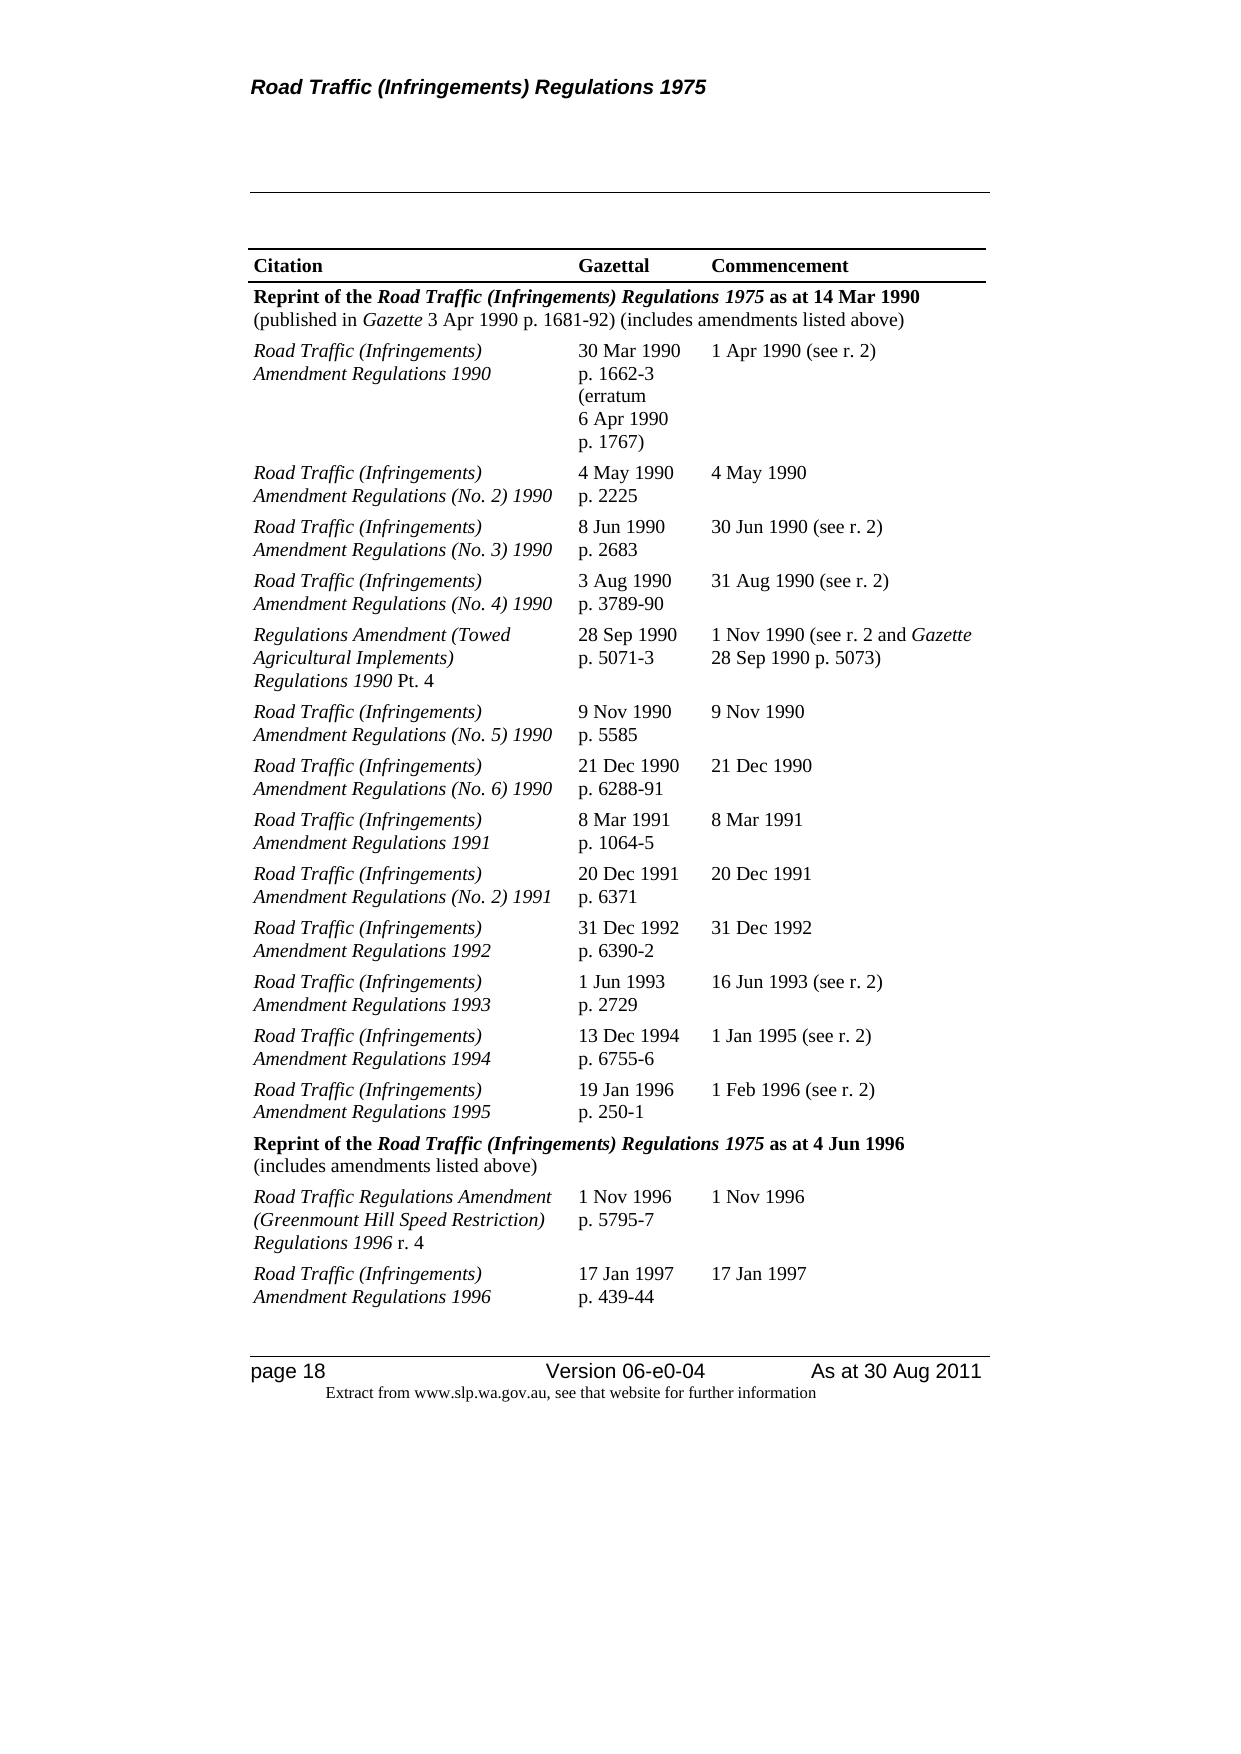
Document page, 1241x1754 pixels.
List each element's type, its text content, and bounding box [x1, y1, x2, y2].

table_cell 1 Nov 1996 [705, 1181, 986, 1258]
table_cell 4 May 1990 [705, 457, 986, 511]
table_cell Road Traffic (Infringements) Amendment Regulations (No. 2) 1990 [248, 457, 572, 511]
table_header Citation [248, 250, 572, 281]
table_cell 21 Dec 1990 [705, 750, 986, 804]
table_cell 31 Dec 1992 [705, 912, 986, 966]
table_cell 1 Jan 1995 (see r. 2) [705, 1020, 986, 1073]
table_cell 30 Mar 1990 p. 1662-3 (erratum 6 Apr 1990 p. 1767) [572, 335, 705, 457]
table_cell 28 Sep 1990 p. 5071-3 [572, 619, 705, 696]
table_cell 20 Dec 1991 [705, 858, 986, 912]
table_cell Reprint of the Road Traffic (Infringements) Regulations 1975 as at 4 Jun 1996 (includes amendments listed above) [248, 1128, 986, 1181]
table_cell Road Traffic (Infringements) Amendment Regulations 1994 [248, 1020, 572, 1073]
table_cell 17 Jan 1997 p. 439-44 [572, 1258, 705, 1312]
table_cell 1 Nov 1990 (see r. 2 and Gazette 28 Sep 1990 p. 5073) [705, 619, 986, 696]
table_cell Road Traffic (Infringements) Amendment Regulations 1991 [248, 804, 572, 858]
table_cell 8 Mar 1991 [705, 804, 986, 858]
table_cell 9 Nov 1990 [705, 696, 986, 750]
table_cell 9 Nov 1990 p. 5585 [572, 696, 705, 750]
table_cell Road Traffic (Infringements) Amendment Regulations (No. 2) 1991 [248, 858, 572, 912]
table_cell 1 Feb 1996 (see r. 2) [705, 1074, 986, 1127]
table_cell 8 Jun 1990 p. 2683 [572, 511, 705, 565]
table_cell Road Traffic (Infringements) Amendment Regulations 1995 [248, 1074, 572, 1127]
table_header Commencement [705, 250, 986, 281]
table_cell 13 Dec 1994 p. 6755-6 [572, 1020, 705, 1073]
table_cell Road Traffic (Infringements) Amendment Regulations 1996 [248, 1258, 572, 1312]
table_cell 16 Jun 1993 (see r. 2) [705, 966, 986, 1019]
table_cell 1 Jun 1993 p. 2729 [572, 966, 705, 1019]
table_cell 31 Aug 1990 (see r. 2) [705, 565, 986, 619]
table_cell 19 Jan 1996 p. 250-1 [572, 1074, 705, 1127]
table_cell 21 Dec 1990 p. 6288-91 [572, 750, 705, 804]
table_cell 1 Nov 1996 p. 5795-7 [572, 1181, 705, 1258]
table_cell 17 Jan 1997 [705, 1258, 986, 1312]
table_cell Road Traffic (Infringements) Amendment Regulations (No. 3) 1990 [248, 511, 572, 565]
table_cell 31 Dec 1992 p. 6390-2 [572, 912, 705, 966]
table_cell Road Traffic (Infringements) Amendment Regulations (No. 6) 1990 [248, 750, 572, 804]
table_header Gazettal [572, 250, 705, 281]
table_cell Road Traffic (Infringements) Amendment Regulations 1990 [248, 335, 572, 457]
table_cell Road Traffic (Infringements) Amendment Regulations 1992 [248, 912, 572, 966]
table_cell 3 Aug 1990 p. 3789-90 [572, 565, 705, 619]
table_cell 1 Apr 1990 (see r. 2) [705, 335, 986, 457]
table_cell Road Traffic (Infringements) Amendment Regulations (No. 4) 1990 [248, 565, 572, 619]
table_cell 8 Mar 1991 p. 1064-5 [572, 804, 705, 858]
table_cell Road Traffic Regulations Amendment (Greenmount Hill Speed Restriction) Regulations 1996 r. 4 [248, 1181, 572, 1258]
table_cell Road Traffic (Infringements) Amendment Regulations (No. 5) 1990 [248, 696, 572, 750]
table_cell Reprint of the Road Traffic (Infringements) Regulations 1975 as at 14 Mar 1990 (published in Gazette 3 Apr 1990 p. 1681-92) (includes amendments listed above) [248, 283, 986, 335]
table_cell Regulations Amendment (Towed Agricultural Implements) Regulations 1990 Pt. 4 [248, 619, 572, 696]
table_cell 30 Jun 1990 (see r. 2) [705, 511, 986, 565]
table_cell Road Traffic (Infringements) Amendment Regulations 1993 [248, 966, 572, 1019]
table_cell 20 Dec 1991 p. 6371 [572, 858, 705, 912]
table_cell 4 May 1990 p. 2225 [572, 457, 705, 511]
